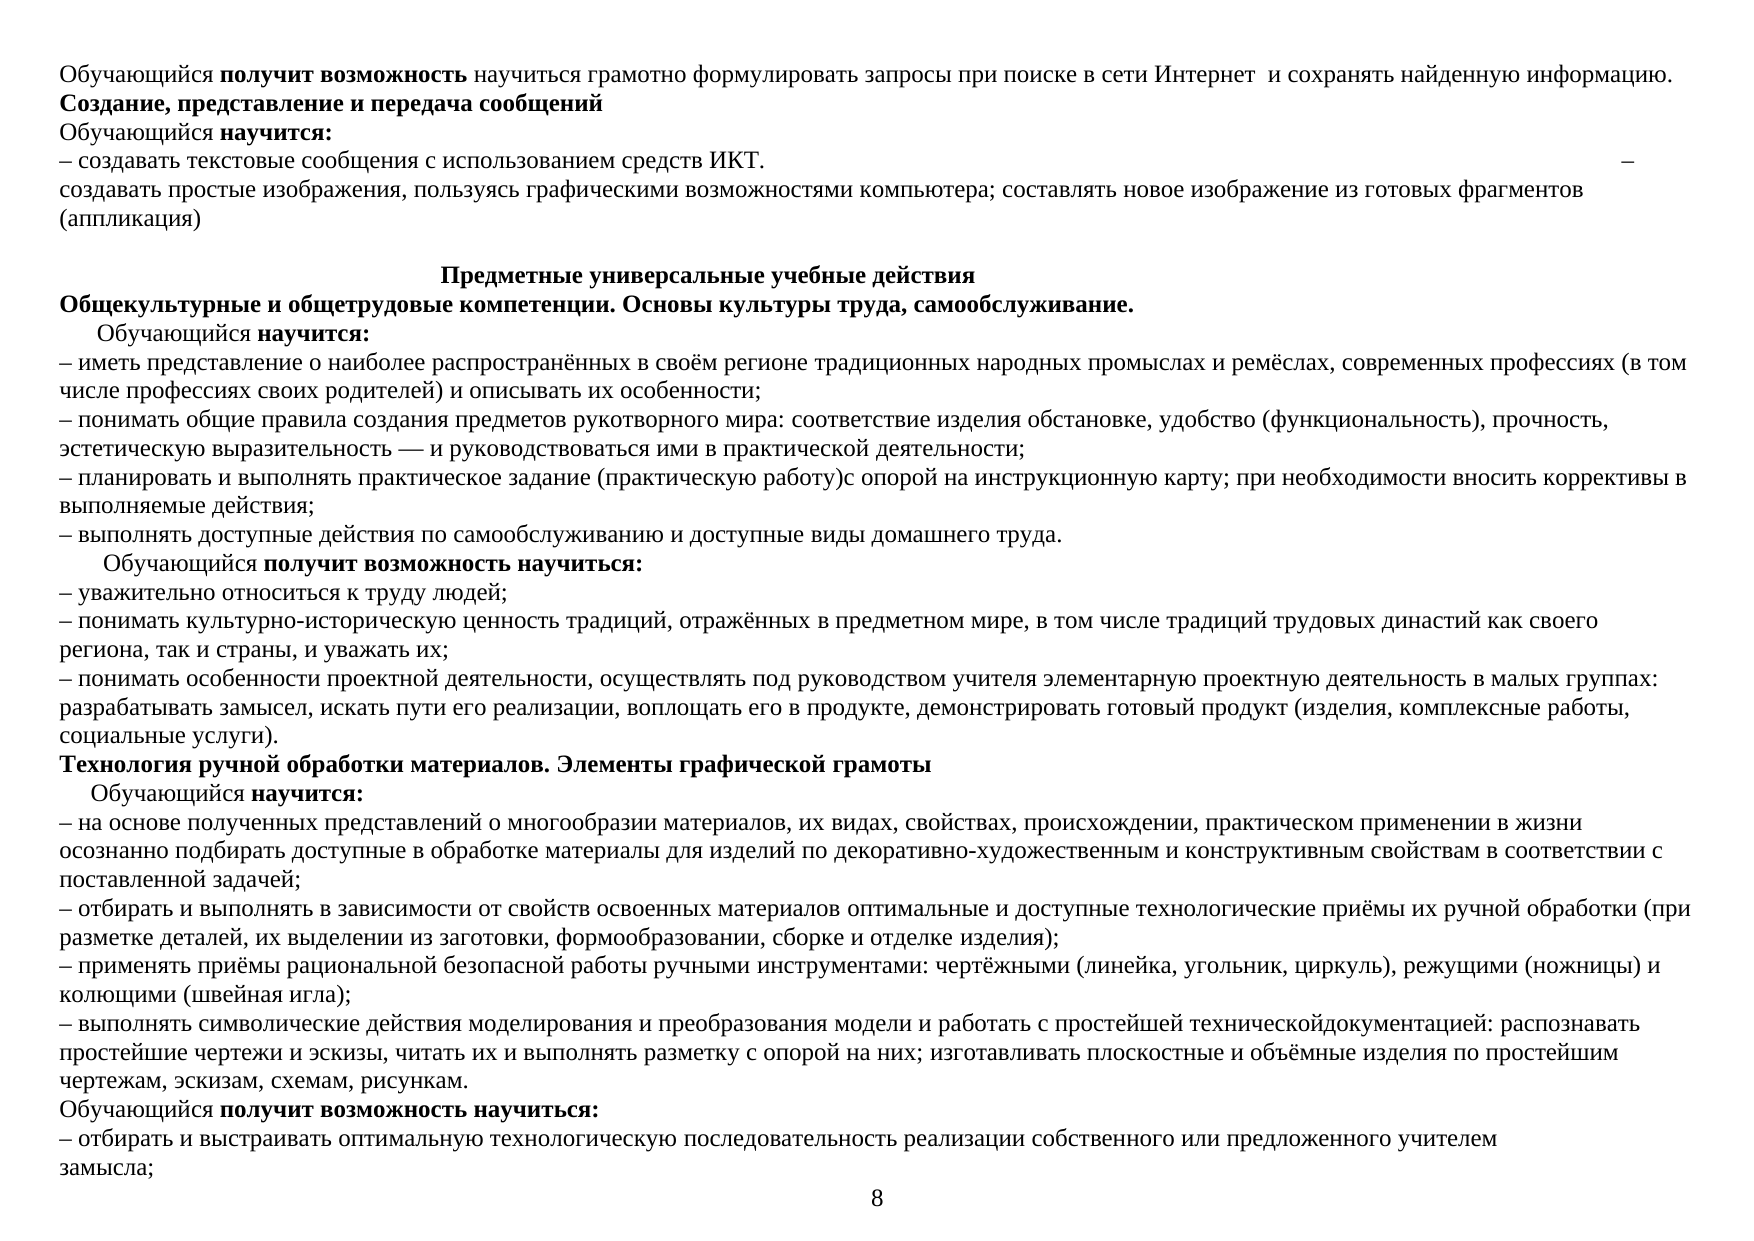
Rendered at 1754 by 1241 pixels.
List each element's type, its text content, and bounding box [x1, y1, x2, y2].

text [59, 59, 1695, 232]
text Предметные универсальные учебные действия [59, 260, 1695, 289]
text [59, 289, 1695, 1180]
